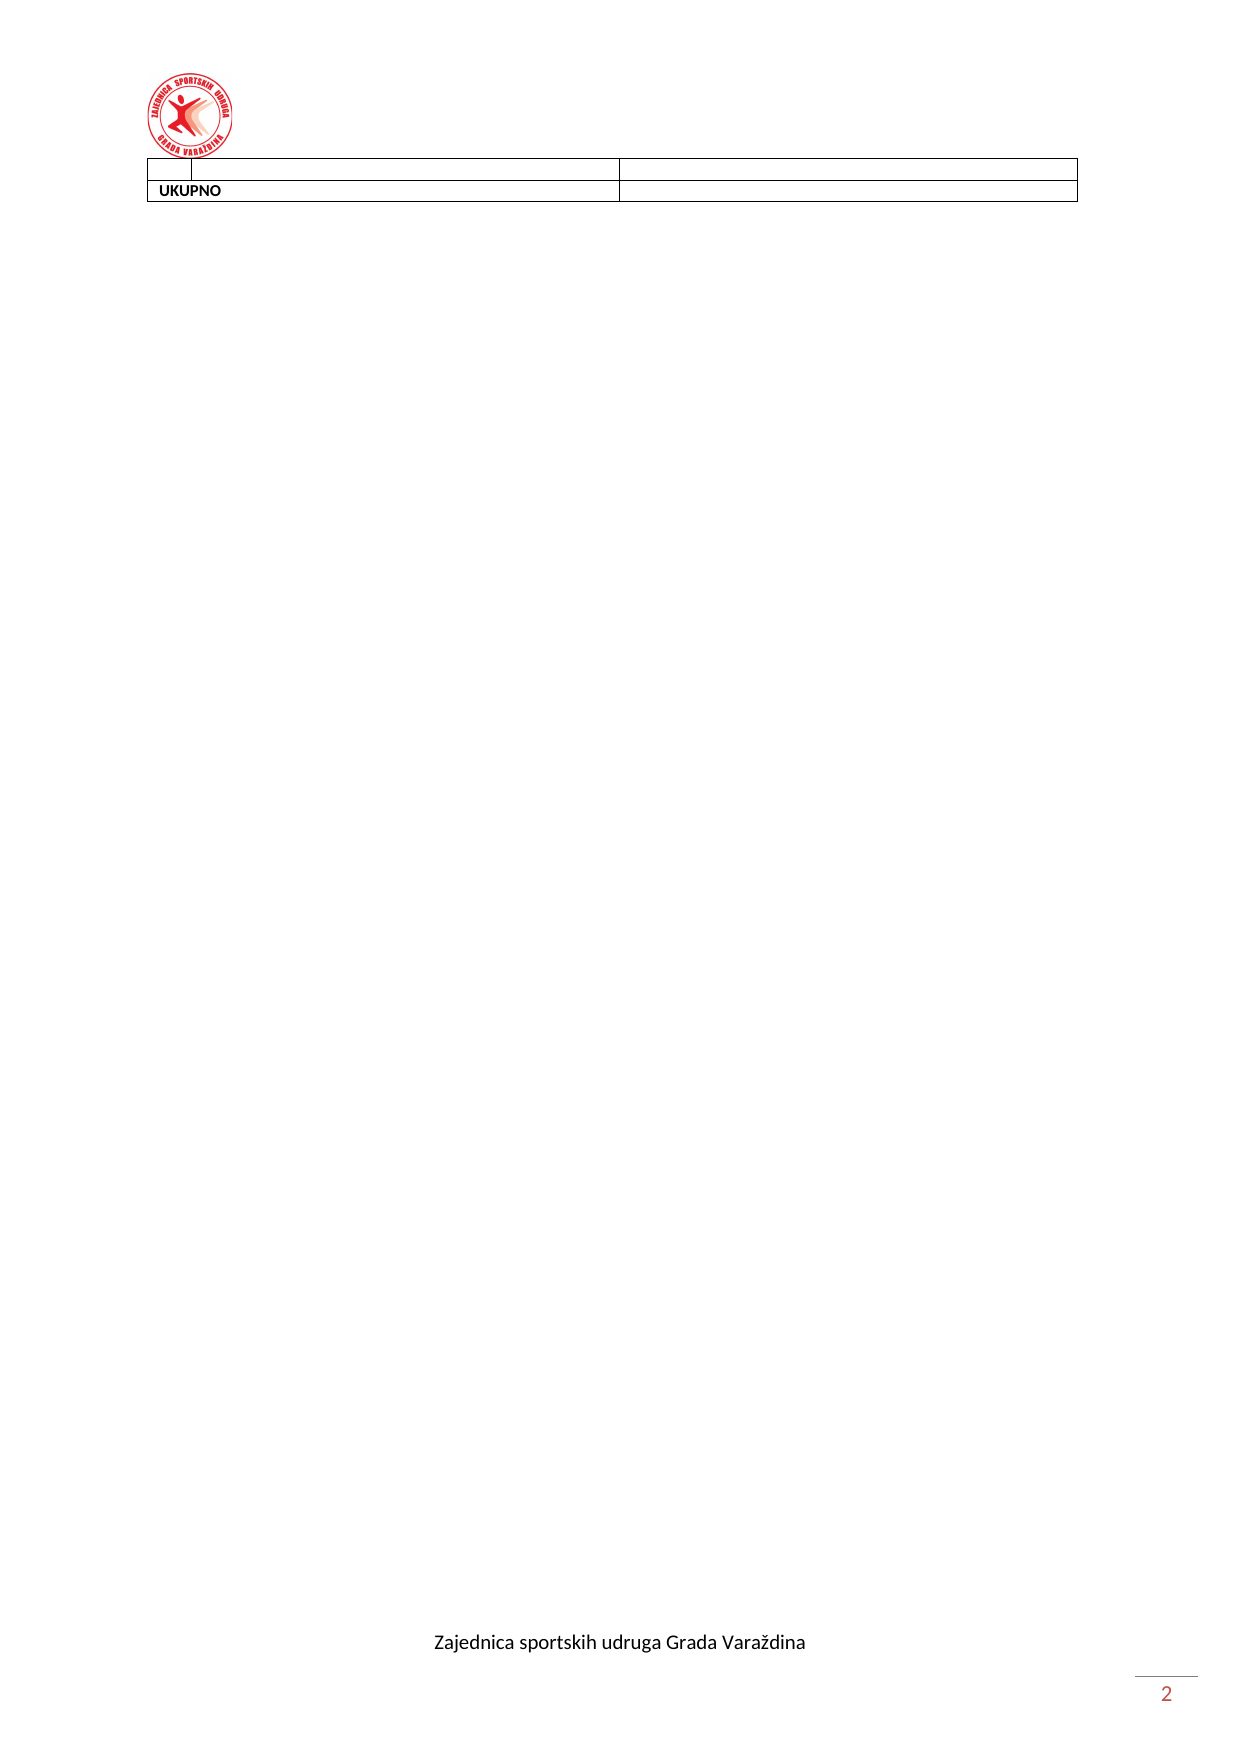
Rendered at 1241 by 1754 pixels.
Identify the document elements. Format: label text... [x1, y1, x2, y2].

table_cell [620, 181, 1077, 201]
table_cell [192, 159, 619, 179]
table_cell UKUPNO [148, 181, 619, 201]
table_cell [148, 159, 191, 179]
table_cell [620, 159, 1077, 179]
